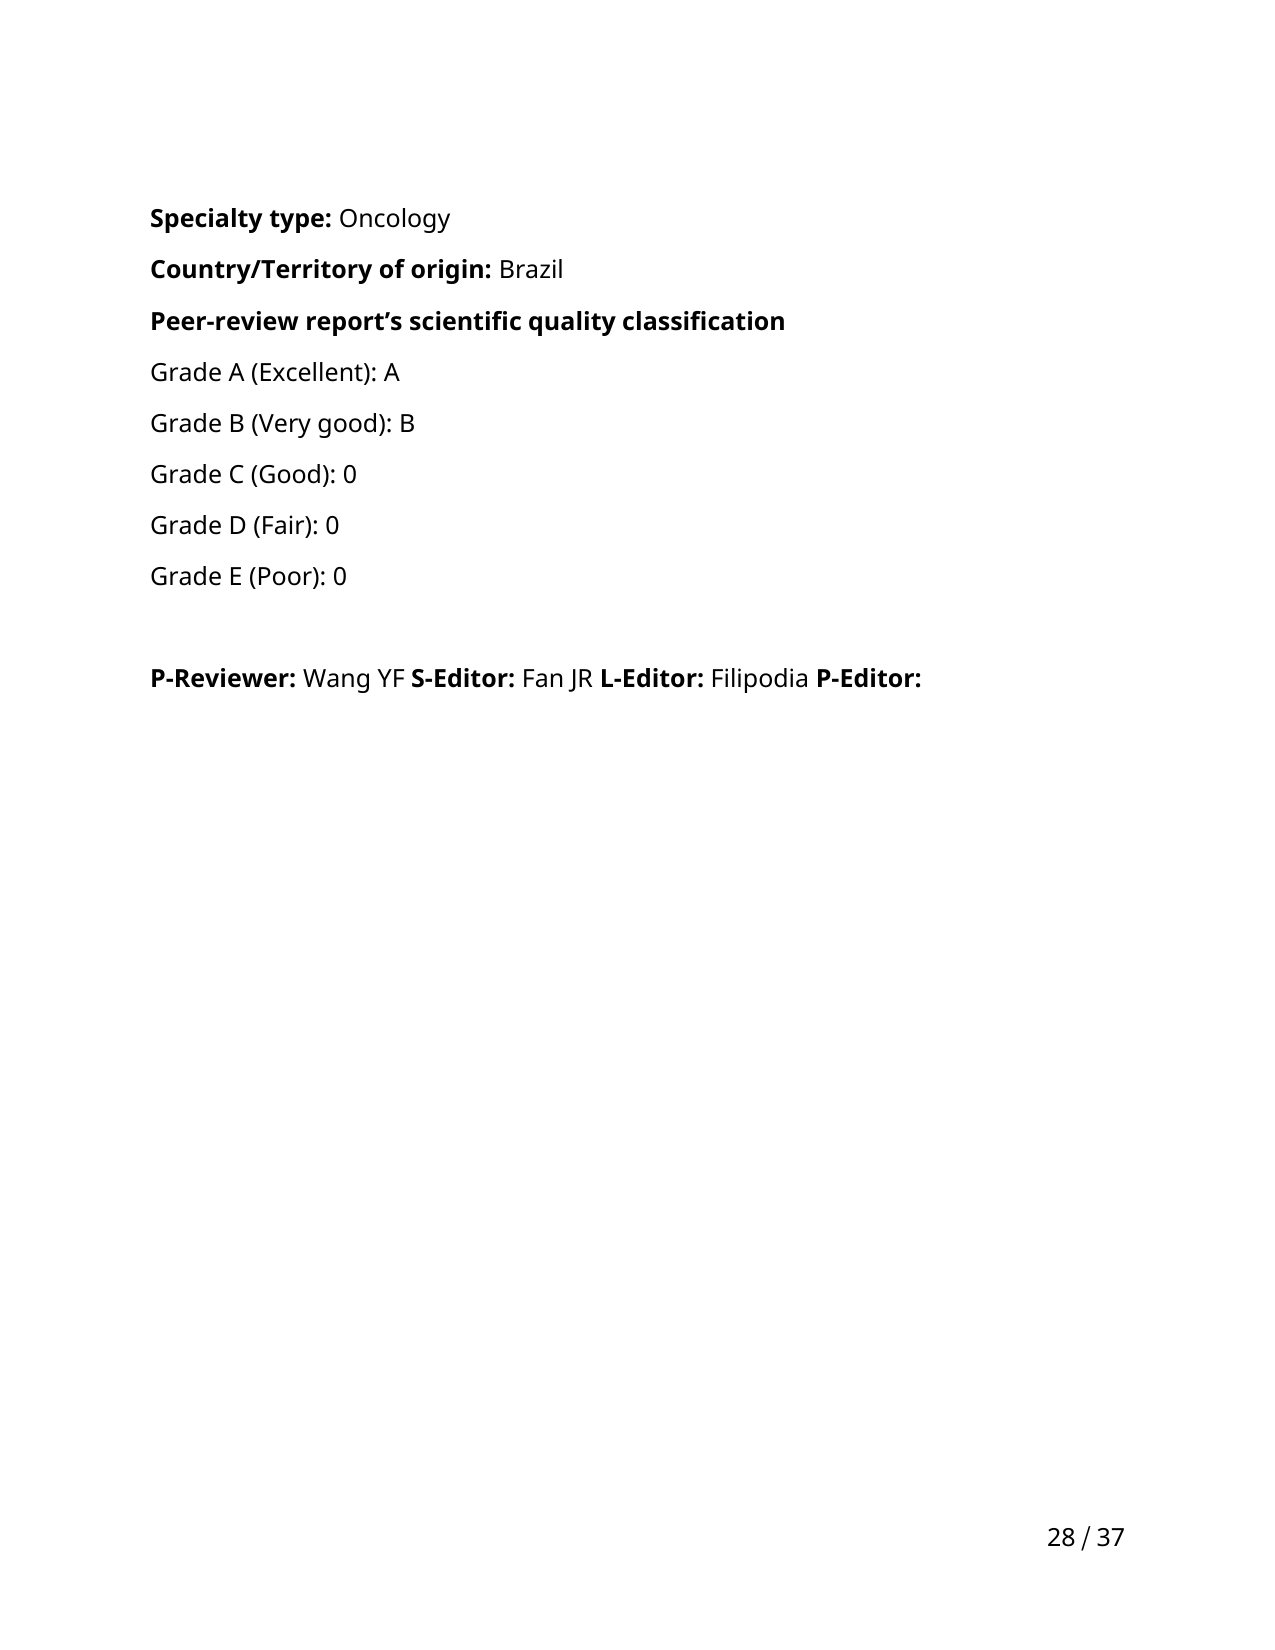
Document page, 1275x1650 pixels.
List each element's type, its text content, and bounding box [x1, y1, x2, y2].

text Grade C (Good): 0 [150, 456, 1125, 490]
text Grade B (Very good): B [150, 405, 1125, 439]
text P-Reviewer: Wang YF S-Editor: Fan JR L-Editor: Filipodia P-Editor: [150, 660, 1125, 694]
text Grade A (Excellent): A [150, 354, 1125, 388]
text Peer-review report’s scientific quality classification [150, 303, 1125, 337]
text Grade D (Fair): 0 [150, 507, 1125, 541]
text Specialty type: Oncology [150, 201, 1125, 235]
text Country/Territory of origin: Brazil [150, 252, 1125, 286]
text Grade E (Poor): 0 [150, 558, 1125, 592]
